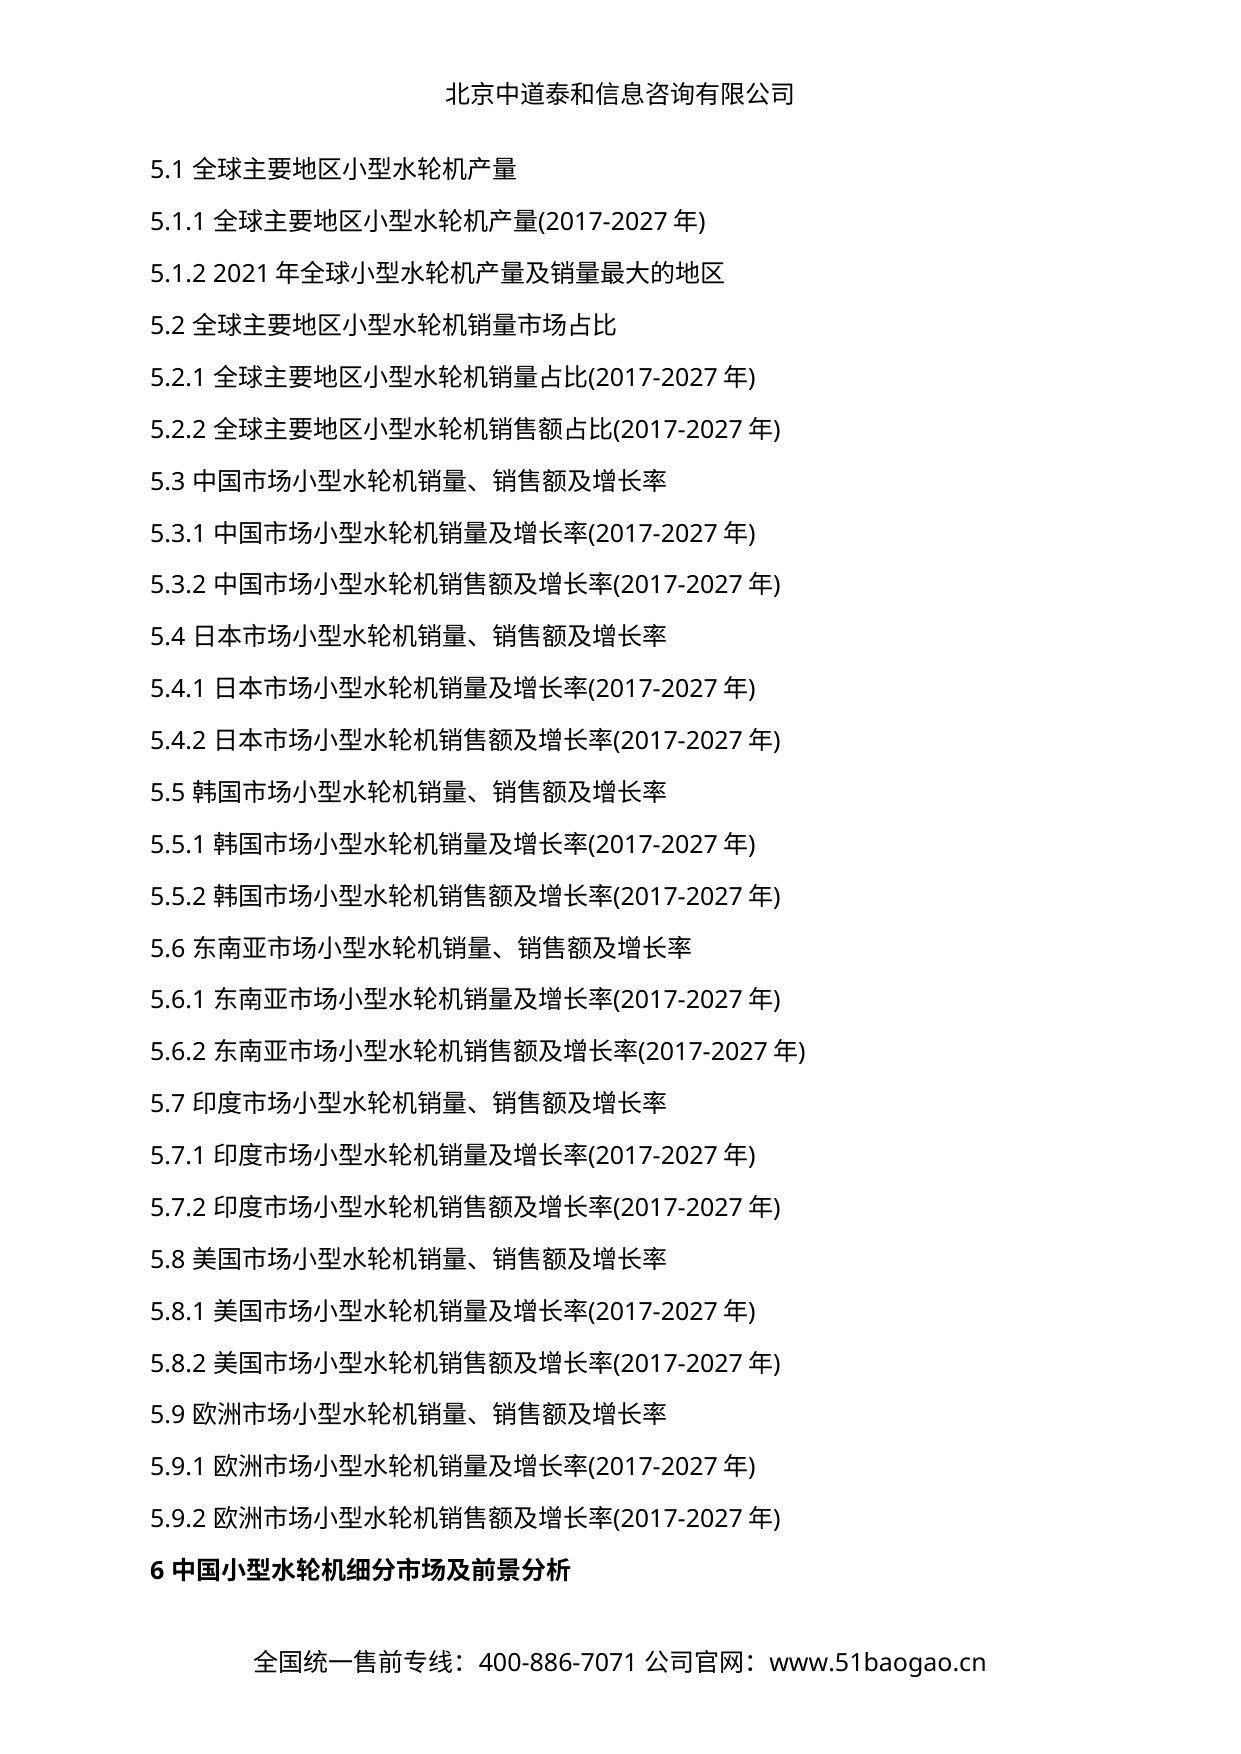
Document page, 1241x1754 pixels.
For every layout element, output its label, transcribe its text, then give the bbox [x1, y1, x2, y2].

text 5.7 印度市场小型水轮机销量、销售额及增长率 [150, 1084, 1090, 1120]
text 5.8 美国市场小型水轮机销量、销售额及增长率 [150, 1239, 1090, 1276]
text 5.3 中国市场小型水轮机销量、销售额及增长率 [150, 461, 1090, 497]
text 5.2.2 全球主要地区小型水轮机销售额占比(2017-2027年) [150, 409, 1090, 446]
text 5.2.1 全球主要地区小型水轮机销量占比(2017-2027年) [150, 357, 1090, 394]
text 5.6.1 东南亚市场小型水轮机销量及增长率(2017-2027年) [150, 980, 1090, 1016]
text 5.4 日本市场小型水轮机销量、销售额及增长率 [150, 617, 1090, 653]
text 5.7.1 印度市场小型水轮机销量及增长率(2017-2027年) [150, 1136, 1090, 1172]
text 5.6 东南亚市场小型水轮机销量、销售额及增长率 [150, 928, 1090, 964]
text 5.9 欧洲市场小型水轮机销量、销售额及增长率 [150, 1395, 1090, 1431]
text 5.5 韩国市场小型水轮机销量、销售额及增长率 [150, 772, 1090, 809]
text 5.3.2 中国市场小型水轮机销售额及增长率(2017-2027年) [150, 565, 1090, 601]
text 5.4.2 日本市场小型水轮机销售额及增长率(2017-2027年) [150, 721, 1090, 757]
text 5.5.1 韩国市场小型水轮机销量及增长率(2017-2027年) [150, 824, 1090, 861]
text 5.1 全球主要地区小型水轮机产量 [150, 150, 1090, 186]
text 5.4.1 日本市场小型水轮机销量及增长率(2017-2027年) [150, 669, 1090, 705]
text 5.9.1 欧洲市场小型水轮机销量及增长率(2017-2027年) [150, 1447, 1090, 1483]
text 5.8.2 美国市场小型水轮机销售额及增长率(2017-2027年) [150, 1343, 1090, 1379]
text 5.1.2 2021年全球小型水轮机产量及销量最大的地区 [150, 254, 1090, 290]
text 5.8.1 美国市场小型水轮机销量及增长率(2017-2027年) [150, 1291, 1090, 1327]
text 5.6.2 东南亚市场小型水轮机销售额及增长率(2017-2027年) [150, 1032, 1090, 1068]
text 5.3.1 中国市场小型水轮机销量及增长率(2017-2027年) [150, 513, 1090, 549]
text 5.9.2 欧洲市场小型水轮机销售额及增长率(2017-2027年) [150, 1499, 1090, 1535]
text 5.5.2 韩国市场小型水轮机销售额及增长率(2017-2027年) [150, 876, 1090, 912]
text 5.2 全球主要地区小型水轮机销量市场占比 [150, 306, 1090, 342]
text 5.1.1 全球主要地区小型水轮机产量(2017-2027年) [150, 202, 1090, 238]
text 6 中国小型水轮机细分市场及前景分析 [150, 1551, 1090, 1587]
text 5.7.2 印度市场小型水轮机销售额及增长率(2017-2027年) [150, 1187, 1090, 1224]
